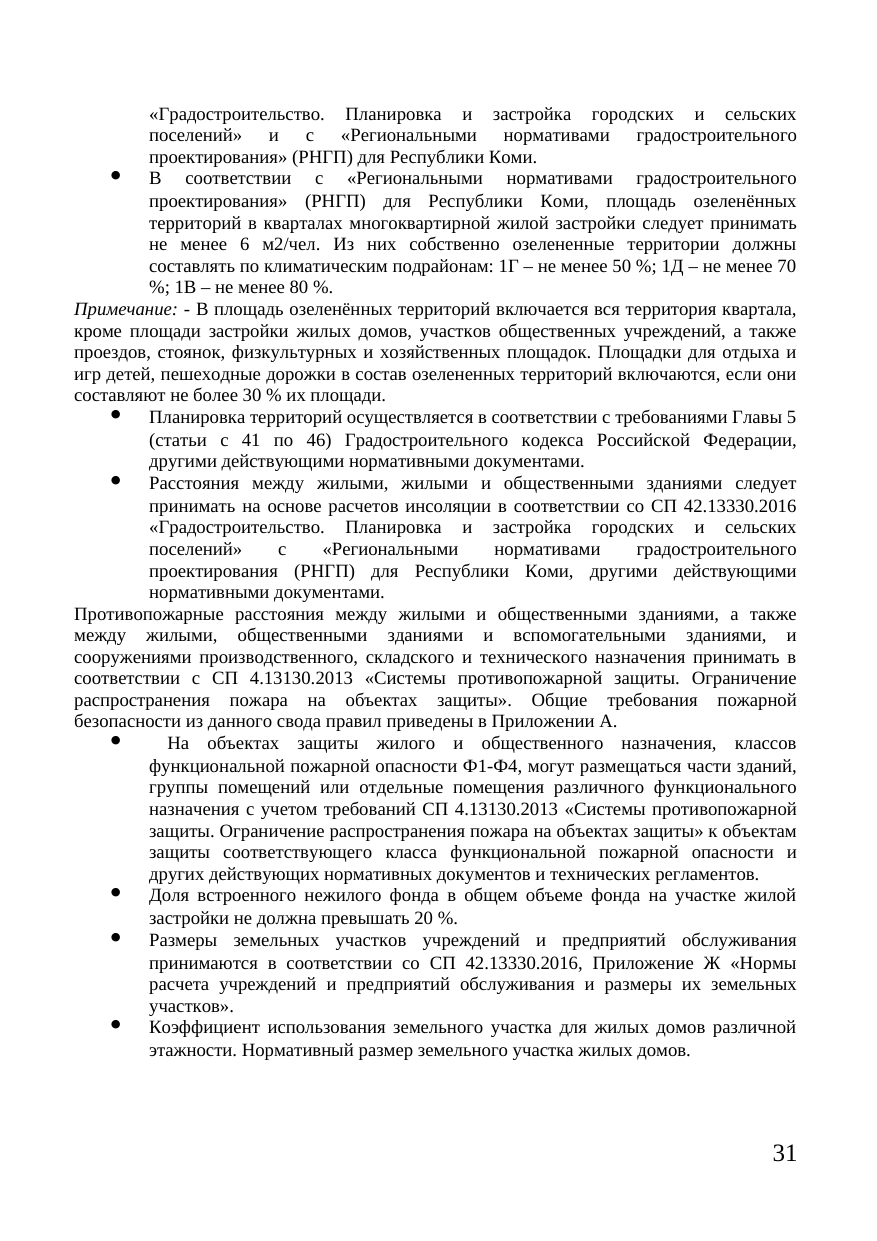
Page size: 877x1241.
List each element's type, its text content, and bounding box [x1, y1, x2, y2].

list Планировка территорий осуществляется в соответствии с требованиями Главы 5 (статьи с 41 по 46) Градостроительного кодекса Российской Федерации, другими действующими нормативными документами. [111, 406, 797, 472]
list Расстояния между жилыми, жилыми и общественными зданиями следует принимать на основе расчетов инсоляции в соответствии со СП 42.13330.2016 «Градостроительство. Планировка и застройка городских и сельских поселений» с «Региональными нормативами градостроительного проектирования (РНГП) для Республики Коми, другими действующими нормативными документами. [111, 472, 797, 603]
list Коэффициент использования земельного участка для жилых домов различной этажности. Нормативный размер земельного участка жилых домов. [111, 1016, 797, 1061]
list Доля встроенного нежилого фонда в общем объеме фонда на участке жилой застройки не должна превышать 20 %. [111, 884, 797, 929]
text Примечание: - В площадь озеленённых территорий включается вся территория квартала, кроме площади застройки жилых домов, участков общественных учреждений, а также проездов, стоянок, физкультурных и хозяйственных площадок. Площадки для отдыха и игр детей, пешеходные дорожки в состав озелененных территорий включаются, если они составляют не более 30 % их площади. [74, 298, 797, 406]
text Противопожарные расстояния между жилыми и общественными зданиями, а также между жилыми, общественными зданиями и вспомогательными зданиями, и сооружениями производственного, складского и технического назначения принимать в соответствии с СП 4.13130.2013 «Системы противопожарной защиты. Ограничение распространения пожара на объектах защиты». Общие требования пожарной безопасности из данного свода правил приведены в Приложении А. [74, 603, 797, 732]
list В соответствии с «Региональными нормативами градостроительного проектирования» (РНГП) для Республики Коми, площадь озеленённых территорий в кварталах многоквартирной жилой застройки следует принимать не менее 6 м2/чел. Из них собственно озелененные территории должны составлять по климатическим подрайонам: 1Г – не менее 50 %; 1Д – не менее 70 %; 1В – не менее 80 %. [111, 167, 797, 298]
list На объектах защиты жилого и общественного назначения, классов функциональной пожарной опасности Ф1-Ф4, могут размещаться части зданий, группы помещений или отдельные помещения различного функционального назначения с учетом требований СП 4.13130.2013 «Системы противопожарной защиты. Ограничение распространения пожара на объектах защиты» к объектам защиты соответствующего класса функциональной пожарной опасности и других действующих нормативных документов и технических регламентов. [111, 732, 797, 884]
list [111, 103, 797, 167]
list Размеры земельных участков учреждений и предприятий обслуживания принимаются в соответствии со СП 42.13330.2016, Приложение Ж «Нормы расчета учреждений и предприятий обслуживания и размеры их земельных участков». [111, 929, 797, 1016]
